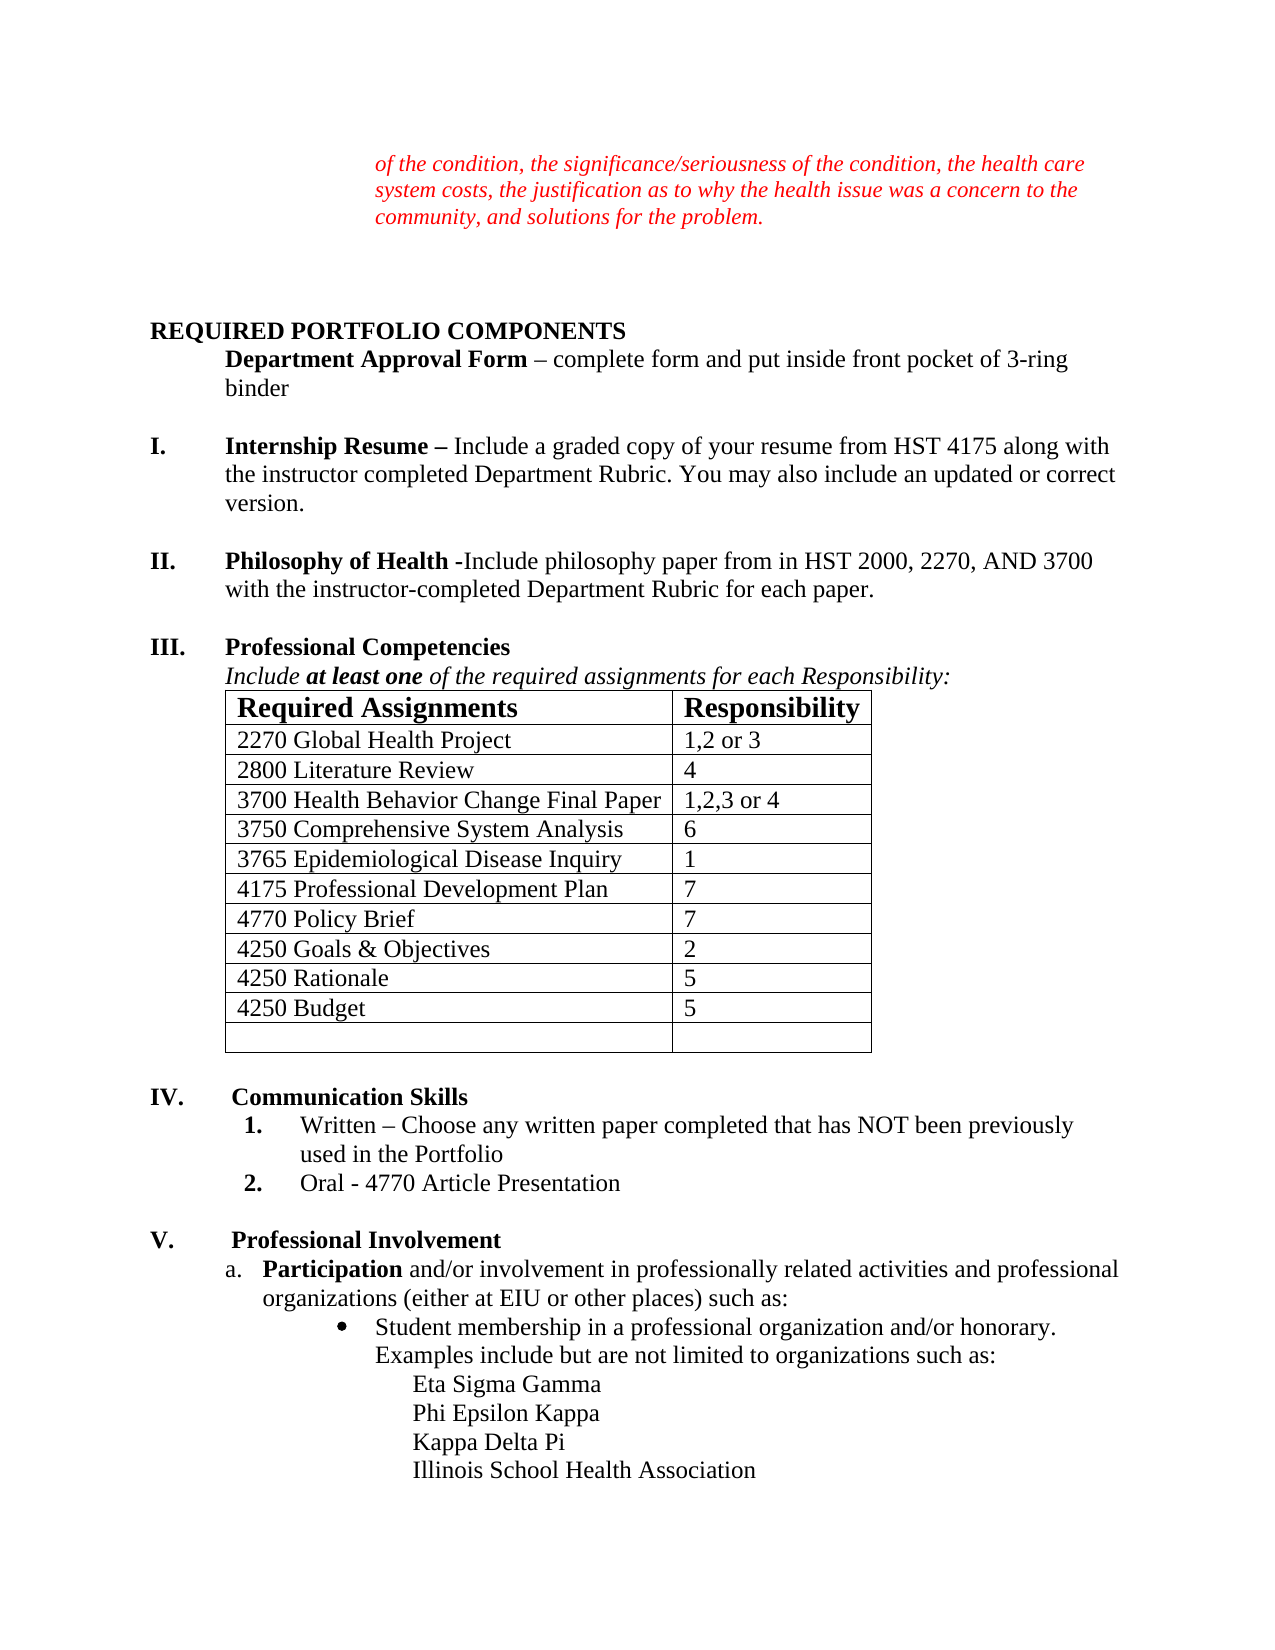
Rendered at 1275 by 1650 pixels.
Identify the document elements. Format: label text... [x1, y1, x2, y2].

list Internship Resume – Include a graded copy of your resume from HST 4175 along with the instructor completed Department Rubric. You may also include an updated or correct version. [150, 431, 1125, 517]
list Student membership in a professional organization and/or honorary. [337, 1312, 1125, 1340]
table_cell 2 [673, 934, 871, 962]
table_cell 4250 Rationale [226, 964, 672, 992]
text Illinois School Health Association [337, 1455, 1125, 1484]
table_cell 1,2 or 3 [673, 725, 871, 754]
table_cell 5 [673, 993, 871, 1022]
list Participation and/or involvement in professionally related activities and professional organizations (either at EIU or other places) such as: [225, 1254, 1125, 1312]
table_cell 4250 Goals & Objectives [226, 934, 672, 962]
table_cell 4175 Professional Development Plan [226, 874, 672, 903]
text Include at least one of the required assignments for each Responsibility: [225, 661, 1125, 689]
table_header Responsibility [673, 691, 871, 724]
table_cell 4770 Policy Brief [226, 904, 672, 933]
text Eta Sigma Gamma [337, 1369, 1125, 1398]
table_cell 1 [673, 844, 871, 873]
table_cell 1,2,3 or 4 [673, 785, 871, 813]
table_cell [673, 1023, 871, 1052]
list Department Approval Form – complete form and put inside front pocket of 3-ring binder [225, 344, 1125, 402]
table_cell 7 [673, 904, 871, 933]
table_cell 4 [673, 755, 871, 784]
list Communication Skills [150, 1082, 1125, 1110]
table_header Required Assignments [226, 691, 672, 724]
table_cell 7 [673, 874, 871, 903]
list Professional Competencies [150, 632, 1125, 661]
table_cell 2270 Global Health Project [226, 725, 672, 754]
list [337, 150, 1125, 229]
table_cell 3750 Comprehensive System Analysis [226, 815, 672, 843]
text Kappa Delta Pi [337, 1427, 1125, 1455]
list Examples include but are not limited to organizations such as: [375, 1340, 1125, 1369]
table_cell 2800 Literature Review [226, 755, 672, 784]
table_cell 4250 Budget [226, 993, 672, 1022]
list Written – Choose any written paper completed that has NOT been previously used in the Portfolio [262, 1110, 1125, 1168]
list REQUIRED PORTFOLIO COMPONENTS [150, 316, 1125, 344]
list Oral - 4770 Article Presentation [262, 1168, 1125, 1197]
table_cell [226, 1023, 672, 1052]
text Phi Epsilon Kappa [337, 1398, 1125, 1427]
table_cell 5 [673, 964, 871, 992]
list Professional Involvement [150, 1225, 1125, 1254]
table_cell 3700 Health Behavior Change Final Paper [226, 785, 672, 813]
table_cell 3765 Epidemiological Disease Inquiry [226, 844, 672, 873]
list Philosophy of Health -Include philosophy paper from in HST 2000, 2270, AND 3700 with the instructor-completed Department Rubric for each paper. [150, 546, 1125, 603]
table_cell 6 [673, 815, 871, 843]
